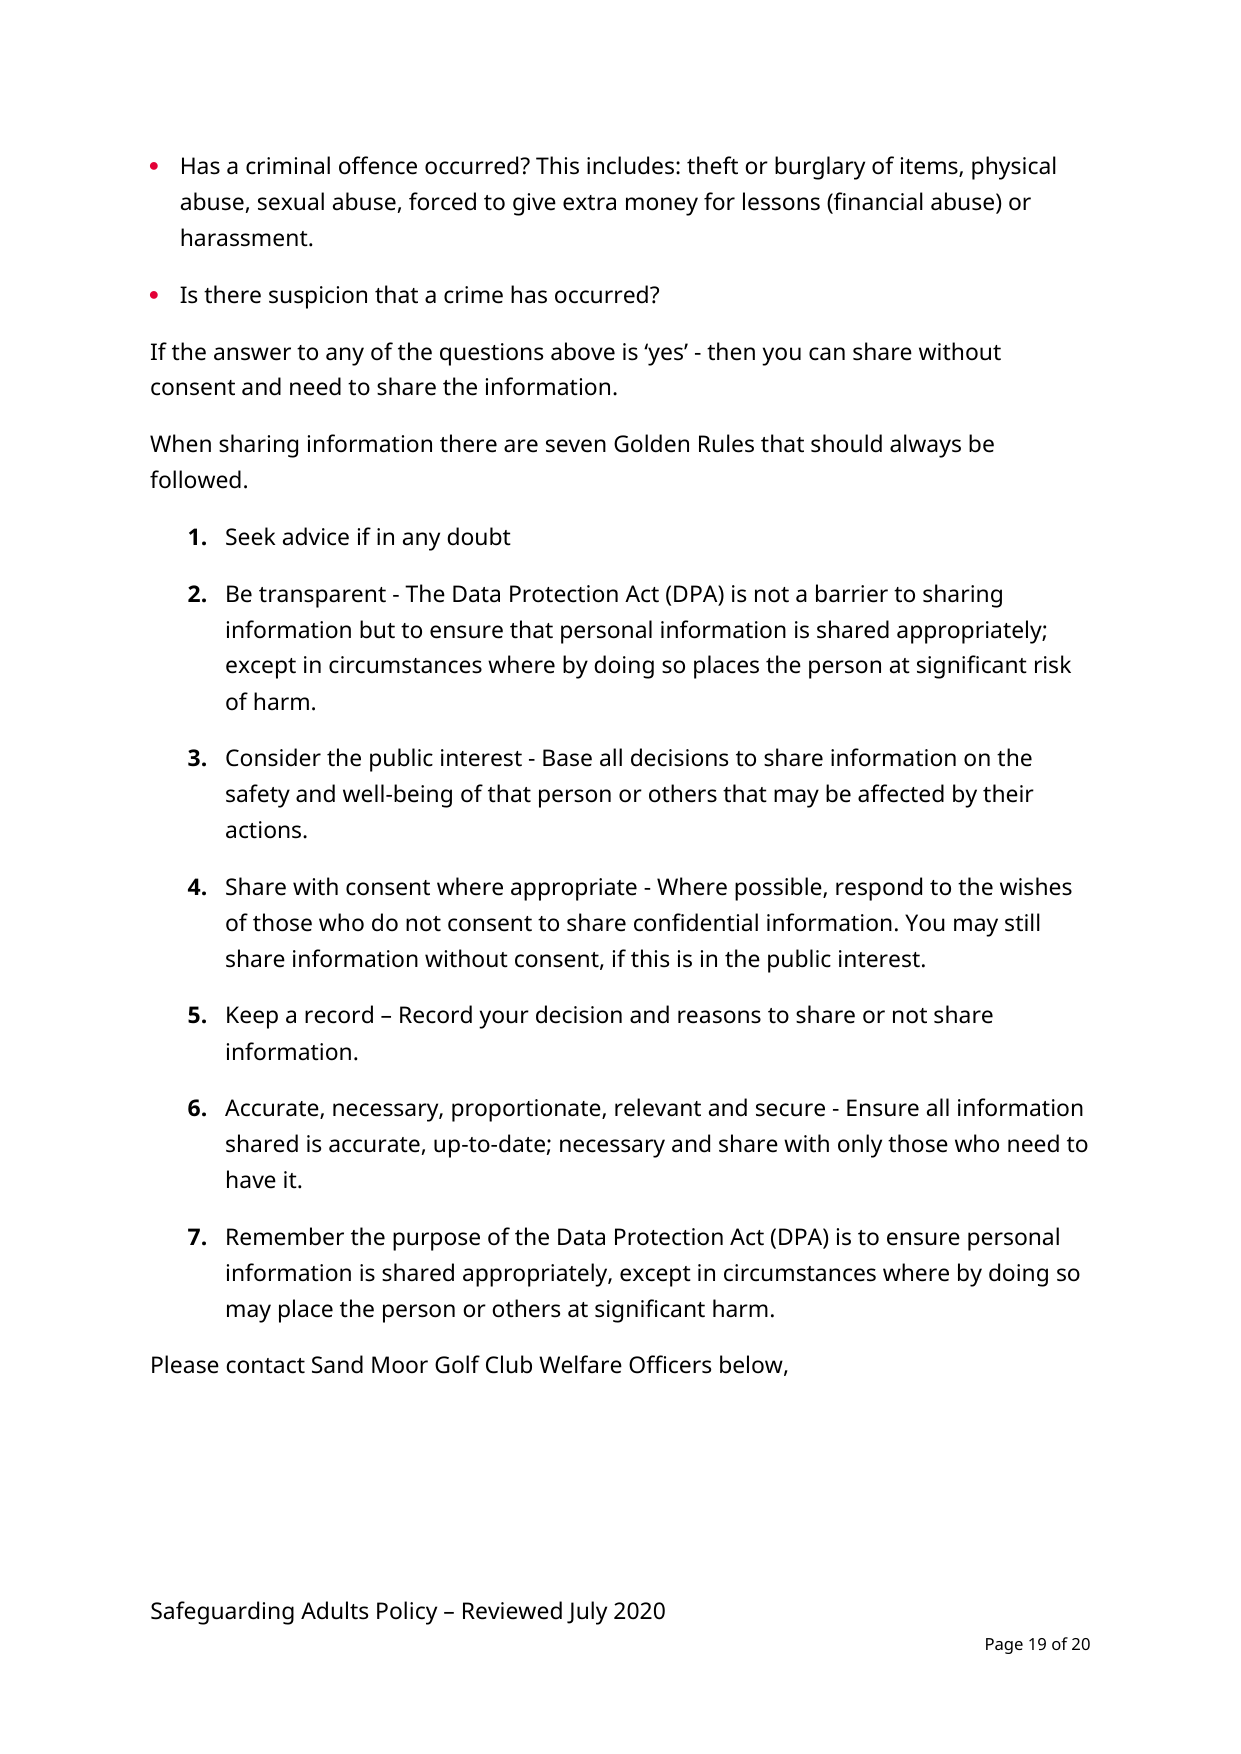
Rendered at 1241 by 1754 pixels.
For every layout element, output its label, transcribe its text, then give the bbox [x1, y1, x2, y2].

list Be transparent - The Data Protection Act (DPA) is not a barrier to sharing information but to ensure that personal information is shared appropriately; except in circumstances where by doing so places the person at significant risk of harm. [187, 578, 1090, 717]
list Share with consent where appropriate - Where possible, respond to the wishes of those who do not consent to share confidential information. You may still share information without consent, if this is in the public interest. [187, 871, 1090, 974]
text When sharing information there are seven Golden Rules that should always be followed. [150, 428, 1090, 495]
list Seek advice if in any doubt [187, 521, 1090, 552]
list Remember the purpose of the Data Protection Act (DPA) is to ensure personal information is shared appropriately, except in circumstances where by doing so may place the person or others at significant harm. [187, 1221, 1090, 1324]
list Consider the public interest - Base all decisions to share information on the safety and well-being of that person or others that may be affected by their actions. [187, 742, 1090, 845]
list Has a criminal offence occurred? This includes: theft or burglary of items, physical abuse, sexual abuse, forced to give extra money for lessons (financial abuse) or harassment. [150, 150, 1090, 253]
text Please contact Sand Moor Golf Club Welfare Officers below, [150, 1349, 1090, 1381]
list Accurate, necessary, proportionate, relevant and secure - Ensure all information shared is accurate, up-to-date; necessary and share with only those who need to have it. [187, 1092, 1090, 1195]
list Is there suspicion that a crime has occurred? [150, 279, 1090, 310]
list Keep a record – Record your decision and reasons to share or not share information. [187, 999, 1090, 1067]
text If the answer to any of the questions above is ‘yes’ - then you can share without consent and need to share the information. [150, 335, 1090, 403]
